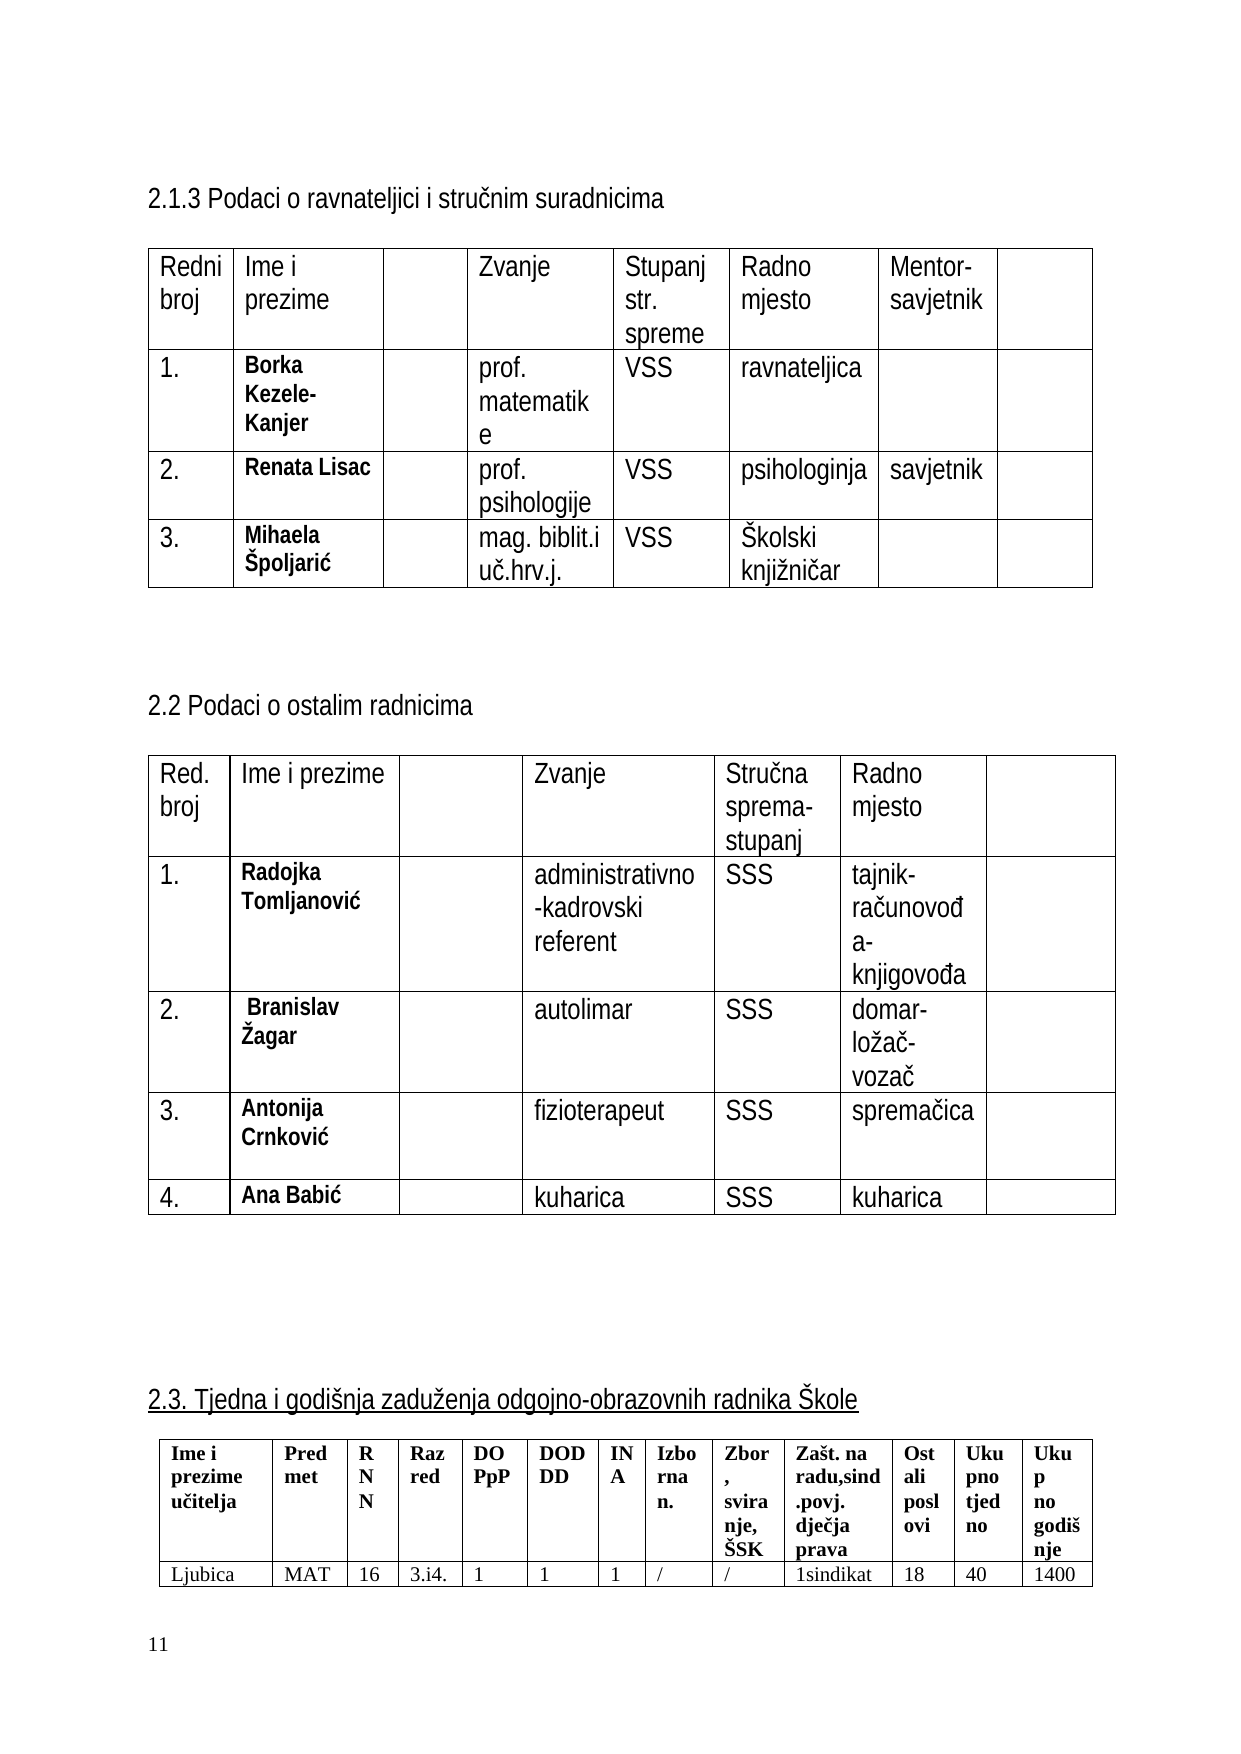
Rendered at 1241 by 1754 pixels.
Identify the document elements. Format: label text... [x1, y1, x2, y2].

table_header [384, 249, 467, 349]
table_cell [384, 520, 467, 587]
table_header Zvanje [523, 756, 714, 856]
table_cell kuharica [523, 1180, 714, 1214]
table_cell 1 [463, 1562, 527, 1586]
table_cell 1. [149, 857, 229, 991]
table_cell / [646, 1562, 712, 1586]
table_header DODDD [528, 1440, 598, 1561]
table_header [998, 249, 1092, 349]
table_header Predmet [273, 1440, 347, 1561]
table_cell [400, 1093, 522, 1179]
table_cell MAT [273, 1562, 347, 1586]
table_header DOPpP [463, 1440, 527, 1561]
table_cell prof. matematike [468, 350, 613, 451]
table_header RNN [348, 1440, 398, 1561]
table_header Ostali poslovi [893, 1440, 954, 1561]
table_cell SSS [715, 1180, 840, 1214]
table_header Radno mjesto [730, 249, 878, 349]
table_cell kuharica [841, 1180, 986, 1214]
text 2.1.3 Podaci o ravnateljici i stručnim suradnicima [148, 181, 1092, 214]
table_cell [879, 350, 997, 451]
table_cell Mihaela Špoljarić [234, 520, 383, 587]
table_cell Školski knjižničar [730, 520, 878, 587]
table_cell psihologinja [730, 452, 878, 519]
table_cell [384, 452, 467, 519]
table_cell SSS [715, 857, 840, 991]
table_cell [998, 520, 1092, 587]
table_cell 1 [528, 1562, 598, 1586]
table_header Ime i prezime učitelja [160, 1440, 272, 1561]
table_cell [400, 992, 522, 1092]
table_header [987, 756, 1115, 856]
text 2.3. Tjedna i godišnja zaduženja odgojno-obrazovnih radnika Škole [148, 1382, 1092, 1415]
table_cell [998, 350, 1092, 451]
table_cell 18 [893, 1562, 954, 1586]
table_cell 2. [149, 452, 233, 519]
table_cell [384, 350, 467, 451]
table_cell 3.i4.r -2 [399, 1562, 462, 1586]
table_cell [987, 857, 1115, 991]
table_header INA [599, 1440, 645, 1561]
table_cell administrativno-kadrovski referent [523, 857, 714, 991]
table_cell VSS [614, 350, 729, 451]
table_header [400, 756, 522, 856]
table_cell autolimar [523, 992, 714, 1092]
table_cell 1400 [1023, 1562, 1092, 1586]
table_cell 1. [149, 350, 233, 451]
table_header Razred [399, 1440, 462, 1561]
table_cell 16 [348, 1562, 398, 1586]
table_cell / [713, 1562, 784, 1586]
table_cell Ana Babić [231, 1180, 399, 1214]
table_cell SSS [715, 992, 840, 1092]
table_header Redni broj [149, 249, 233, 349]
table_header Stručna sprema- stupanj [715, 756, 840, 856]
table_cell [400, 857, 522, 991]
table_header Radno mjesto [841, 756, 986, 856]
table_cell Branislav Žagar [231, 992, 399, 1092]
table_cell prof. psihologije [468, 452, 613, 519]
table_cell 2. [149, 992, 229, 1092]
table_cell 40 [955, 1562, 1022, 1586]
table_cell [400, 1180, 522, 1214]
table_cell domar-ložač-vozač [841, 992, 986, 1092]
table_cell VSS [614, 520, 729, 587]
table_cell spremačica [841, 1093, 986, 1179]
table_header Ime i prezime [234, 249, 383, 349]
table_cell Borka Kezele-Kanjer [234, 350, 383, 451]
table_cell [879, 520, 997, 587]
table_cell 4. [149, 1180, 229, 1214]
table_cell VSS [614, 452, 729, 519]
table_cell mag. biblit.i uč.hrv.j. [468, 520, 613, 587]
table_header Ukup no godišnje [1023, 1440, 1092, 1561]
table_header Zašt. na radu,sind.povj. dječja prava [785, 1440, 892, 1561]
table_cell [998, 452, 1092, 519]
table_header Ukupno tjedno [955, 1440, 1022, 1561]
table_header Red. broj [149, 756, 229, 856]
table_cell 3. [149, 1093, 229, 1179]
table_cell 1sindikat [785, 1562, 892, 1586]
table_cell ravnateljica [730, 350, 878, 451]
table_cell Radojka Tomljanović [231, 857, 399, 991]
table_header Stupanj str. spreme [614, 249, 729, 349]
table_cell savjetnik [879, 452, 997, 519]
table_header Mentor- savjetnik [879, 249, 997, 349]
table_cell [987, 1093, 1115, 1179]
text 2.2 Podaci o ostalim radnicima [148, 688, 1092, 721]
table_header Izborna n. [646, 1440, 712, 1561]
table_cell fizioterapeut [523, 1093, 714, 1179]
table_cell [987, 992, 1115, 1092]
table_header Zbor, sviranje, ŠSK [713, 1440, 784, 1561]
table_header Ime i prezime [231, 756, 399, 856]
table_header Zvanje [468, 249, 613, 349]
table_cell Antonija Crnković [231, 1093, 399, 1179]
table_cell [987, 1180, 1115, 1214]
table_cell 3. [149, 520, 233, 587]
table_cell Renata Lisac [234, 452, 383, 519]
table_cell 1 [599, 1562, 645, 1586]
table_cell SSS [715, 1093, 840, 1179]
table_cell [160, 1562, 272, 1586]
table_cell tajnik-računovođa-knjigovođa [841, 857, 986, 991]
